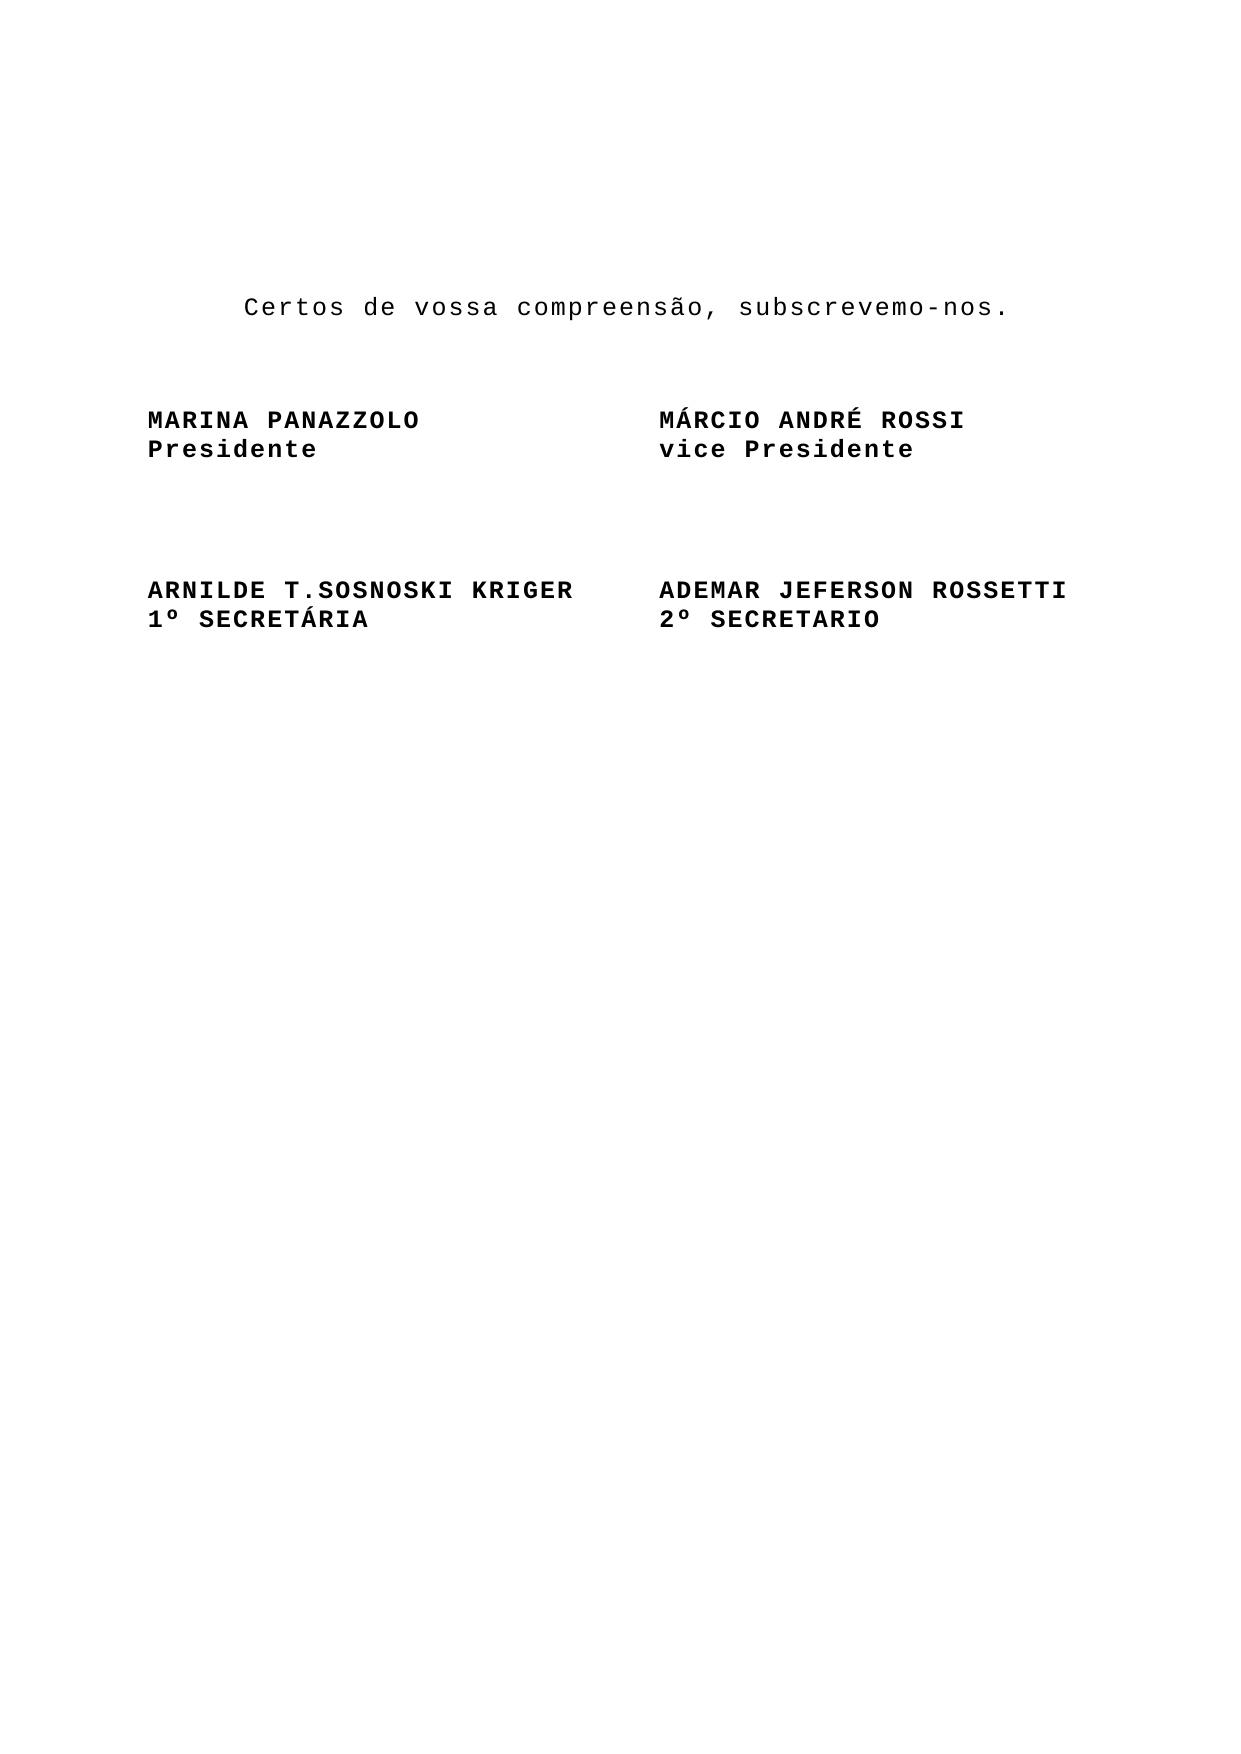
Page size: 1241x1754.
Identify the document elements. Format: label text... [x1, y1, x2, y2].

text Certos de vossa compreensão, subscrevemo-nos. [148, 294, 1106, 322]
text ARNILDE T.SOSNOSKI KRIGER ADEMAR JEFERSON ROSSETTI [148, 578, 1106, 606]
text MARINA PANAZZOLO MÁRCIO ANDRÉ ROSSI [148, 408, 1106, 436]
text 1º SECRETÁRIA 2º SECRETARIO [148, 606, 1106, 634]
text Presidente vice Presidente [148, 436, 1106, 464]
